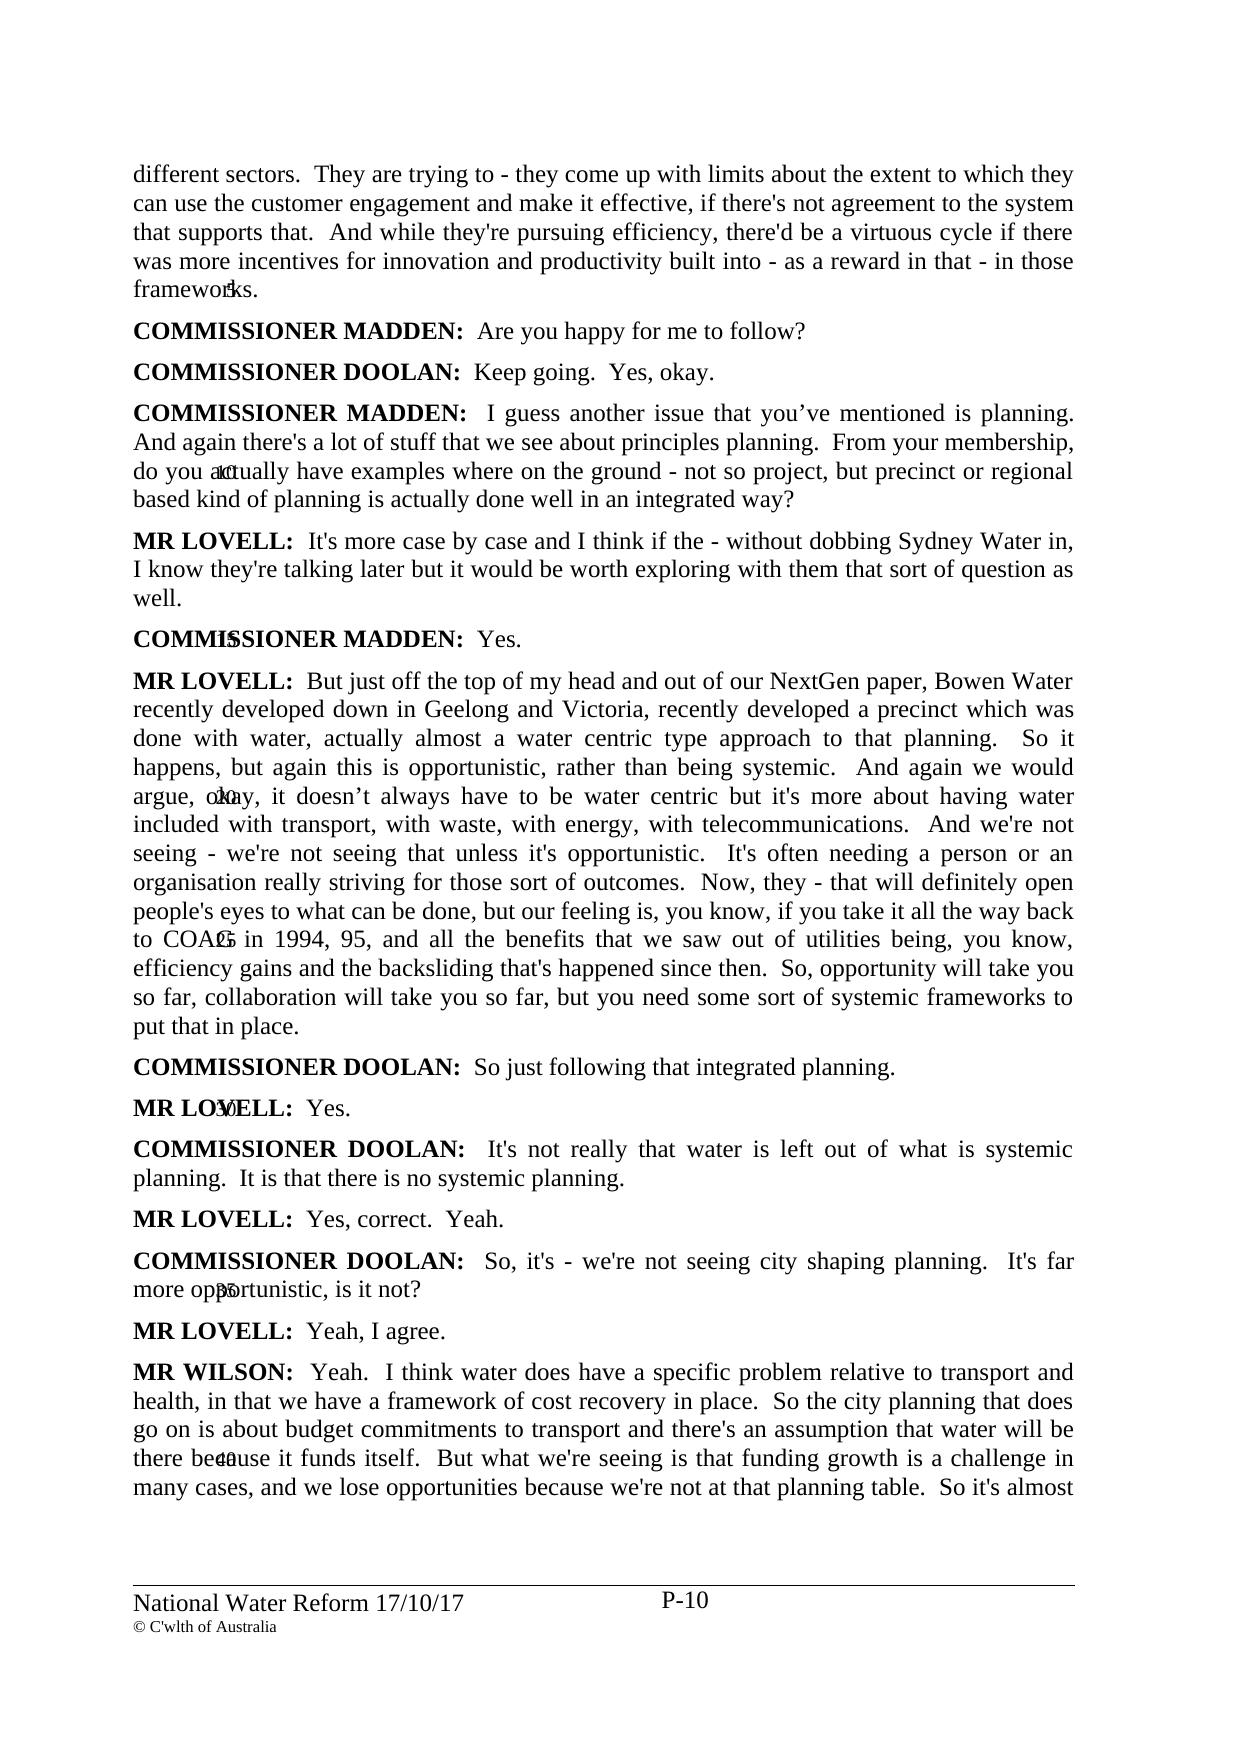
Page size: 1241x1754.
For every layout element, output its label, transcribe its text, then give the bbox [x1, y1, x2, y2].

text MR LOVELL: Yeah, I agree. [133, 1316, 1075, 1344]
text COMMISSIONER MADDEN: Are you happy for me to follow? [133, 316, 1075, 344]
text COMMISSIONER MADDEN: Yes. [133, 624, 1075, 653]
text COMMISSIONER DOOLAN: So, it's - we're not seeing city shaping planning. It's far more opportunistic, is it not? [133, 1246, 1075, 1303]
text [133, 159, 1075, 303]
text MR LOVELL: But just off the top of my head and out of our NextGen paper, Bowen Water recently developed down in Geelong and Victoria, recently developed a precinct which was done with water, actually almost a water centric type approach to that planning. So it happens, but again this is opportunistic, rather than being systemic. And again we would argue, okay, it doesn’t always have to be water centric but it's more about having water included with transport, with waste, with energy, with telecommunications. And we're not seeing - we're not seeing that unless it's opportunistic. It's often needing a person or an organisation really striving for those sort of outcomes. Now, they - that will definitely open people's eyes to what can be done, but our feeling is, you know, if you take it all the way back to COAG in 1994, 95, and all the benefits that we saw out of utilities being, you know, efficiency gains and the backsliding that's happened since then. So, opportunity will take you so far, collaboration will take you so far, but you need some sort of systemic frameworks to put that in place. [133, 666, 1075, 1039]
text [133, 1357, 1075, 1501]
text MR LOVELL: Yes, correct. Yeah. [133, 1204, 1075, 1233]
text MR LOVELL: It's more case by case and I think if the - without dobbing Sydney Water in, I know they're talking later but it would be worth exploring with them that sort of question as well. [133, 526, 1075, 612]
text COMMISSIONER MADDEN: I guess another issue that you’ve mentioned is planning. And again there's a lot of stuff that we see about principles planning. From your membership, do you actually have examples where on the ground - not so project, but precinct or regional based kind of planning is actually done well in an integrated way? [133, 398, 1075, 513]
text COMMISSIONER DOOLAN: It's not really that water is left out of what is systemic planning. It is that there is no systemic planning. [133, 1134, 1075, 1192]
text COMMISSIONER DOOLAN: So just following that integrated planning. [133, 1052, 1075, 1081]
text COMMISSIONER DOOLAN: Keep going. Yes, okay. [133, 357, 1075, 386]
text MR LOVELL: Yes. [133, 1093, 1075, 1122]
